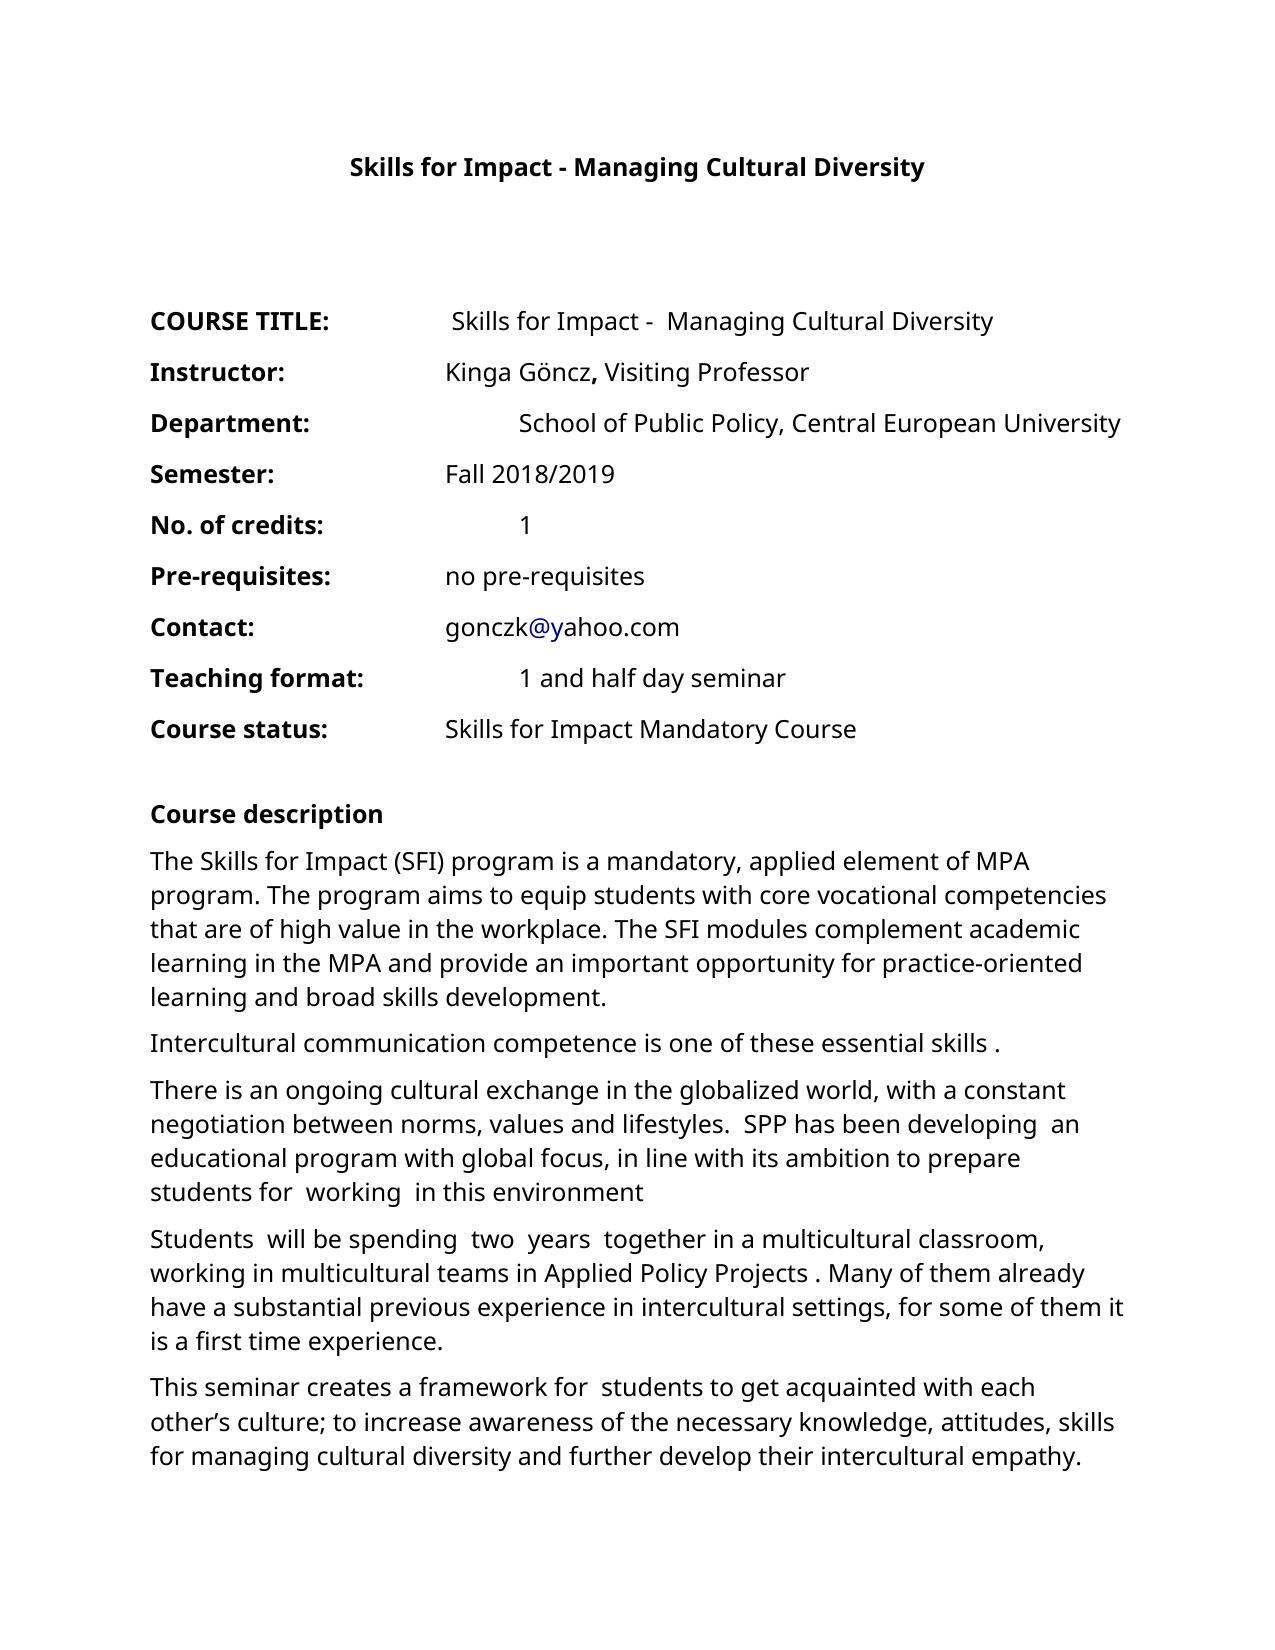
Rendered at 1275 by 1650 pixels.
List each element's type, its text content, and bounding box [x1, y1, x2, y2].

text Course description [150, 797, 1125, 831]
text COURSE TITLE: Skills for Impact - Managing Cultural Diversity [150, 303, 1125, 337]
text Instructor: Kinga Göncz, Visiting Professor [150, 354, 1125, 388]
text Skills for Impact - Managing Cultural Diversity [150, 150, 1125, 184]
text There is an ongoing cultural exchange in the globalized world, with a constant negotiation between norms, values and lifestyles. SPP has been developing an educational program with global focus, in line with its ambition to prepare students for working in this environment [150, 1073, 1125, 1209]
text Teaching format: 1 and half day seminar [150, 661, 1125, 694]
text Course status: Skills for Impact Mandatory Course [150, 712, 1125, 746]
text Department: School of Public Policy, Central European University [150, 405, 1125, 439]
text No. of credits: 1 [150, 507, 1125, 541]
text This seminar creates a framework for students to get acquainted with each other’s culture; to increase awareness of the necessary knowledge, attitudes, skills for managing cultural diversity and further develop their intercultural empathy. [150, 1370, 1125, 1472]
text Semester: Fall 2018/2019 [150, 456, 1125, 490]
text Contact: gonczk@yahoo.com [150, 609, 1125, 643]
text Students will be spending two years together in a multicultural classroom, working in multicultural teams in Applied Policy Projects . Many of them already have a substantial previous experience in intercultural settings, for some of them it is a first time experience. [150, 1221, 1125, 1358]
text The Skills for Impact (SFI) program is a mandatory, applied element of MPA program. The program aims to equip students with core vocational competencies that are of high value in the workplace. The SFI modules complement academic learning in the MPA and provide an important opportunity for practice-oriented learning and broad skills development. [150, 843, 1125, 1013]
text Intercultural communication competence is one of these essential skills . [150, 1026, 1125, 1060]
text Pre-requisites: no pre-requisites [150, 558, 1125, 592]
